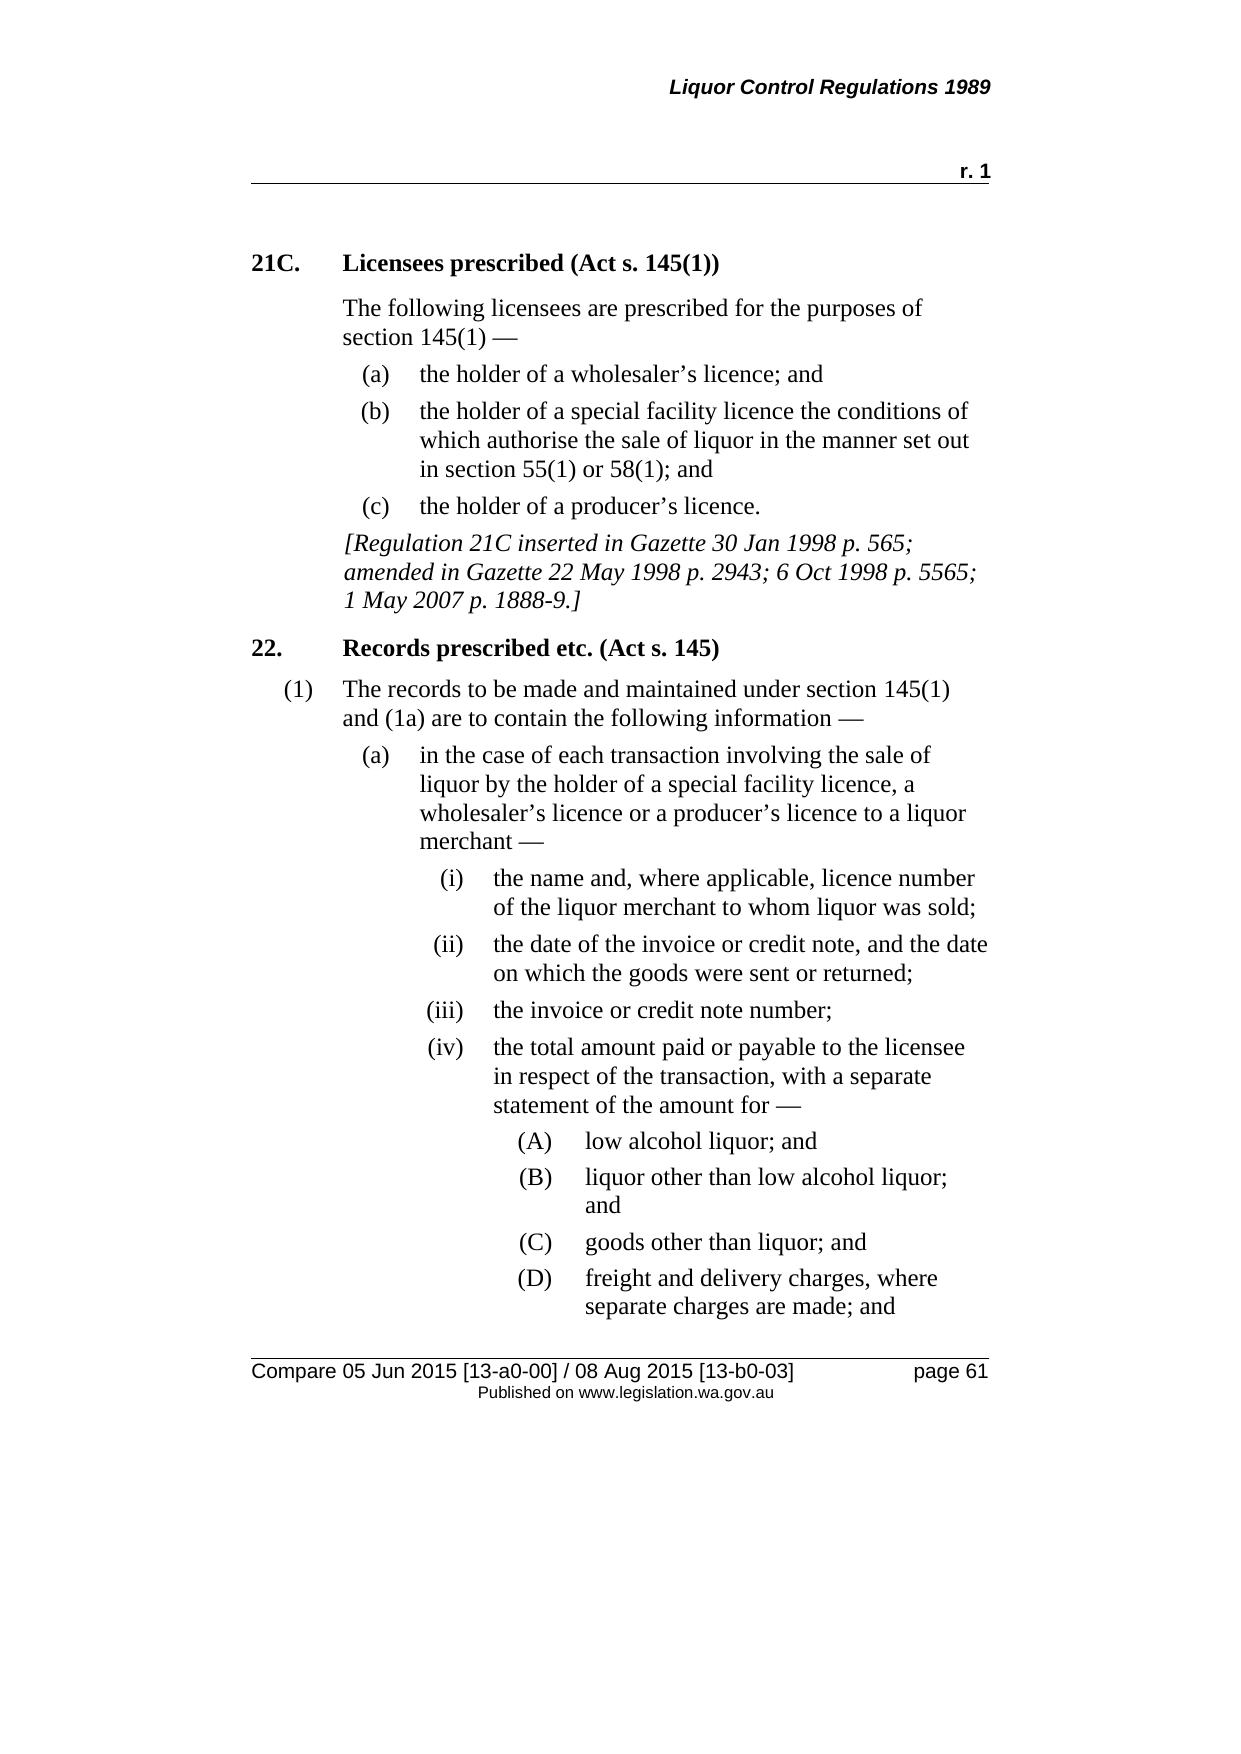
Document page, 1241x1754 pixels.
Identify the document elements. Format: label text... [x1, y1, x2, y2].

text (D) freight and delivery charges, where separate charges are made; and [251, 1263, 989, 1320]
text (a) in the case of each transaction involving the sale of liquor by the holder of a special facility licence, a wholesaler’s licence or a producer’s licence to a liquor merchant — [251, 740, 989, 855]
text [Regulation 21C inserted in Gazette 30 Jan 1998 p. 565; amended in Gazette 22 May 1998 p. 2943; 6 Oct 1998 p. 5565; 1 May 2007 p. 1888-9.] [251, 528, 989, 614]
text (a) the holder of a wholesaler’s licence; and [251, 359, 989, 388]
text (1) The records to be made and maintained under section 145(1) and (1a) are to contain the following information — [251, 674, 989, 732]
text (A) low alcohol liquor; and [251, 1126, 989, 1154]
subtitle 22. Records prescribed etc. (Act s. 145) [251, 633, 989, 662]
text (iv) the total amount paid or payable to the licensee in respect of the transaction, with a separate statement of the amount for — [251, 1032, 989, 1118]
text (i) the name and, where applicable, licence number of the liquor merchant to whom liquor was sold; [251, 863, 989, 921]
text (iii) the invoice or credit note number; [251, 995, 989, 1024]
text (B) liquor other than low alcohol liquor; and [251, 1162, 989, 1219]
subtitle 21C. Licensees prescribed (Act s. 145(1)) [251, 248, 989, 277]
text The following licensees are prescribed for the purposes of section 145(1) — [251, 293, 989, 351]
text (C) goods other than liquor; and [251, 1227, 989, 1255]
text (b) the holder of a special facility licence the conditions of which authorise the sale of liquor in the manner set out in section 55(1) or 58(1); and [251, 396, 989, 483]
text (c) the holder of a producer’s licence. [251, 491, 989, 520]
text (ii) the date of the invoice or credit note, and the date on which the goods were sent or returned; [251, 929, 989, 987]
